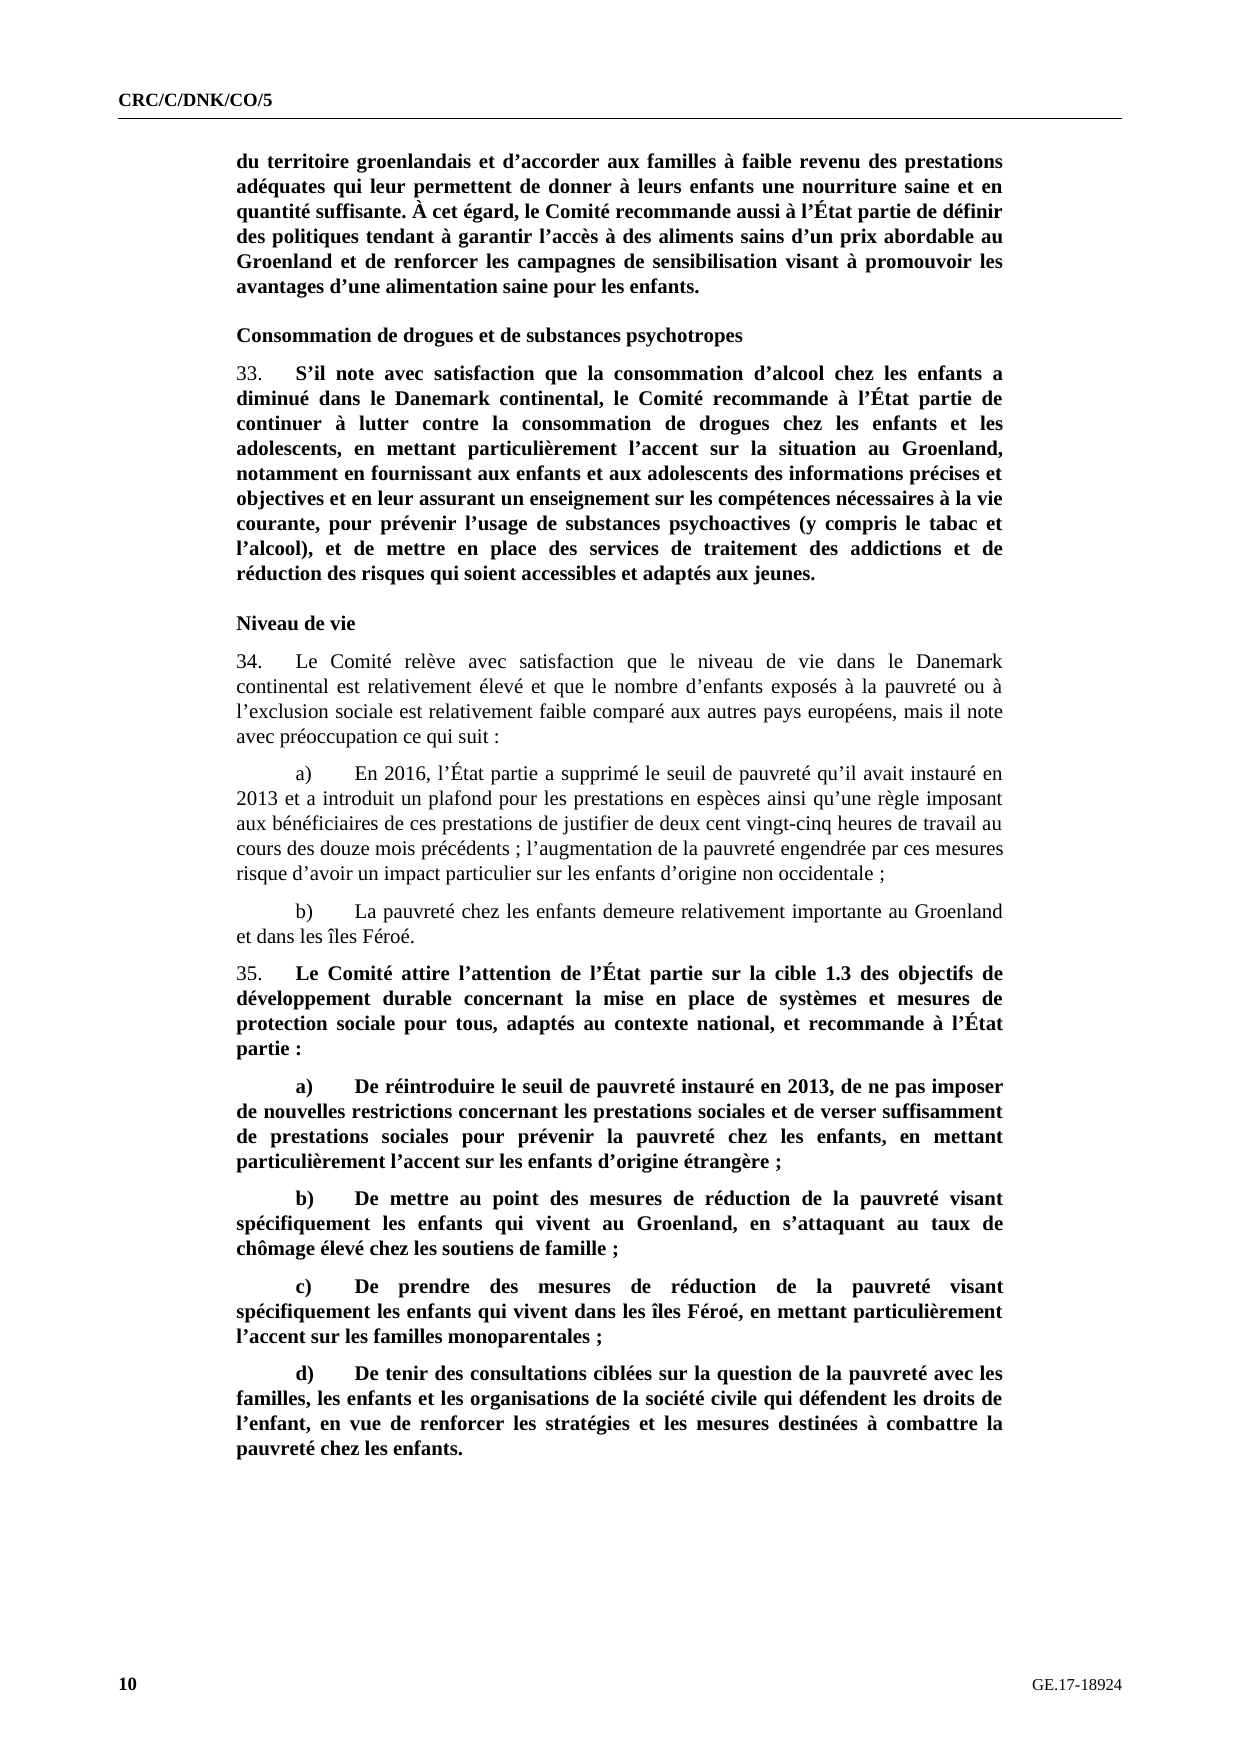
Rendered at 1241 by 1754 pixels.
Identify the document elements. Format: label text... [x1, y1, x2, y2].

text a) En 2016, l’État partie a supprimé le seuil de pauvreté qu’il avait instauré en 2013 et a introduit un plafond pour les prestations en espèces ainsi qu’une règle imposant aux bénéficiaires de ces prestations de justifier de deux cent vingt-cinq heures de travail au cours des douze mois précédents ; l’augmentation de la pauvreté engendrée par ces mesures risque d’avoir un impact particulier sur les enfants d’origine non occidentale ; [236, 760, 1004, 885]
text Niveau de vie [118, 610, 1004, 635]
text b) La pauvreté chez les enfants demeure relativement importante au Groenland et dans les îles Féroé. [236, 898, 1004, 948]
text a) De réintroduire le seuil de pauvreté instauré en 2013, de ne pas imposer de nouvelles restrictions concernant les prestations sociales et de verser suffisamment de prestations sociales pour prévenir la pauvreté chez les enfants, en mettant particulièrement l’accent sur les enfants d’origine étrangère ; [236, 1073, 1004, 1173]
text d) De tenir des consultations ciblées sur la question de la pauvreté avec les familles, les enfants et les organisations de la société civile qui défendent les droits de l’enfant, en vue de renforcer les stratégies et les mesures destinées à combattre la pauvreté chez les enfants. [236, 1360, 1004, 1460]
text c) De prendre des mesures de réduction de la pauvreté visant spécifiquement les enfants qui vivent dans les îles Féroé, en mettant particulièrement l’accent sur les familles monoparentales ; [236, 1273, 1004, 1348]
text Consommation de drogues et de substances psychotropes [118, 323, 1004, 348]
text b) De mettre au point des mesures de réduction de la pauvreté visant spécifiquement les enfants qui vivent au Groenland, en s’attaquant au taux de chômage élevé chez les soutiens de famille ; [236, 1185, 1004, 1260]
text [236, 148, 1004, 298]
text 34. Le Comité relève avec satisfaction que le niveau de vie dans le Danemark continental est relativement élevé et que le nombre d’enfants exposés à la pauvreté ou à l’exclusion sociale est relativement faible comparé aux autres pays européens, mais il note avec préoccupation ce qui suit : [236, 648, 1004, 748]
text 33. S’il note avec satisfaction que la consommation d’alcool chez les enfants a diminué dans le Danemark continental, le Comité recommande à l’État partie de continuer à lutter contre la consommation de drogues chez les enfants et les adolescents, en mettant particulièrement l’accent sur la situation au Groenland, notamment en fournissant aux enfants et aux adolescents des informations précises et objectives et en leur assurant un enseignement sur les compétences nécessaires à la vie courante, pour prévenir l’usage de substances psychoactives (y compris le tabac et l’alcool), et de mettre en place des services de traitement des addictions et de réduction des risques qui soient accessibles et adaptés aux jeunes. [236, 360, 1004, 585]
text 35. Le Comité attire l’attention de l’État partie sur la cible 1.3 des objectifs de développement durable concernant la mise en place de systèmes et mesures de protection sociale pour tous, adaptés au contexte national, et recommande à l’État partie : [236, 960, 1004, 1060]
